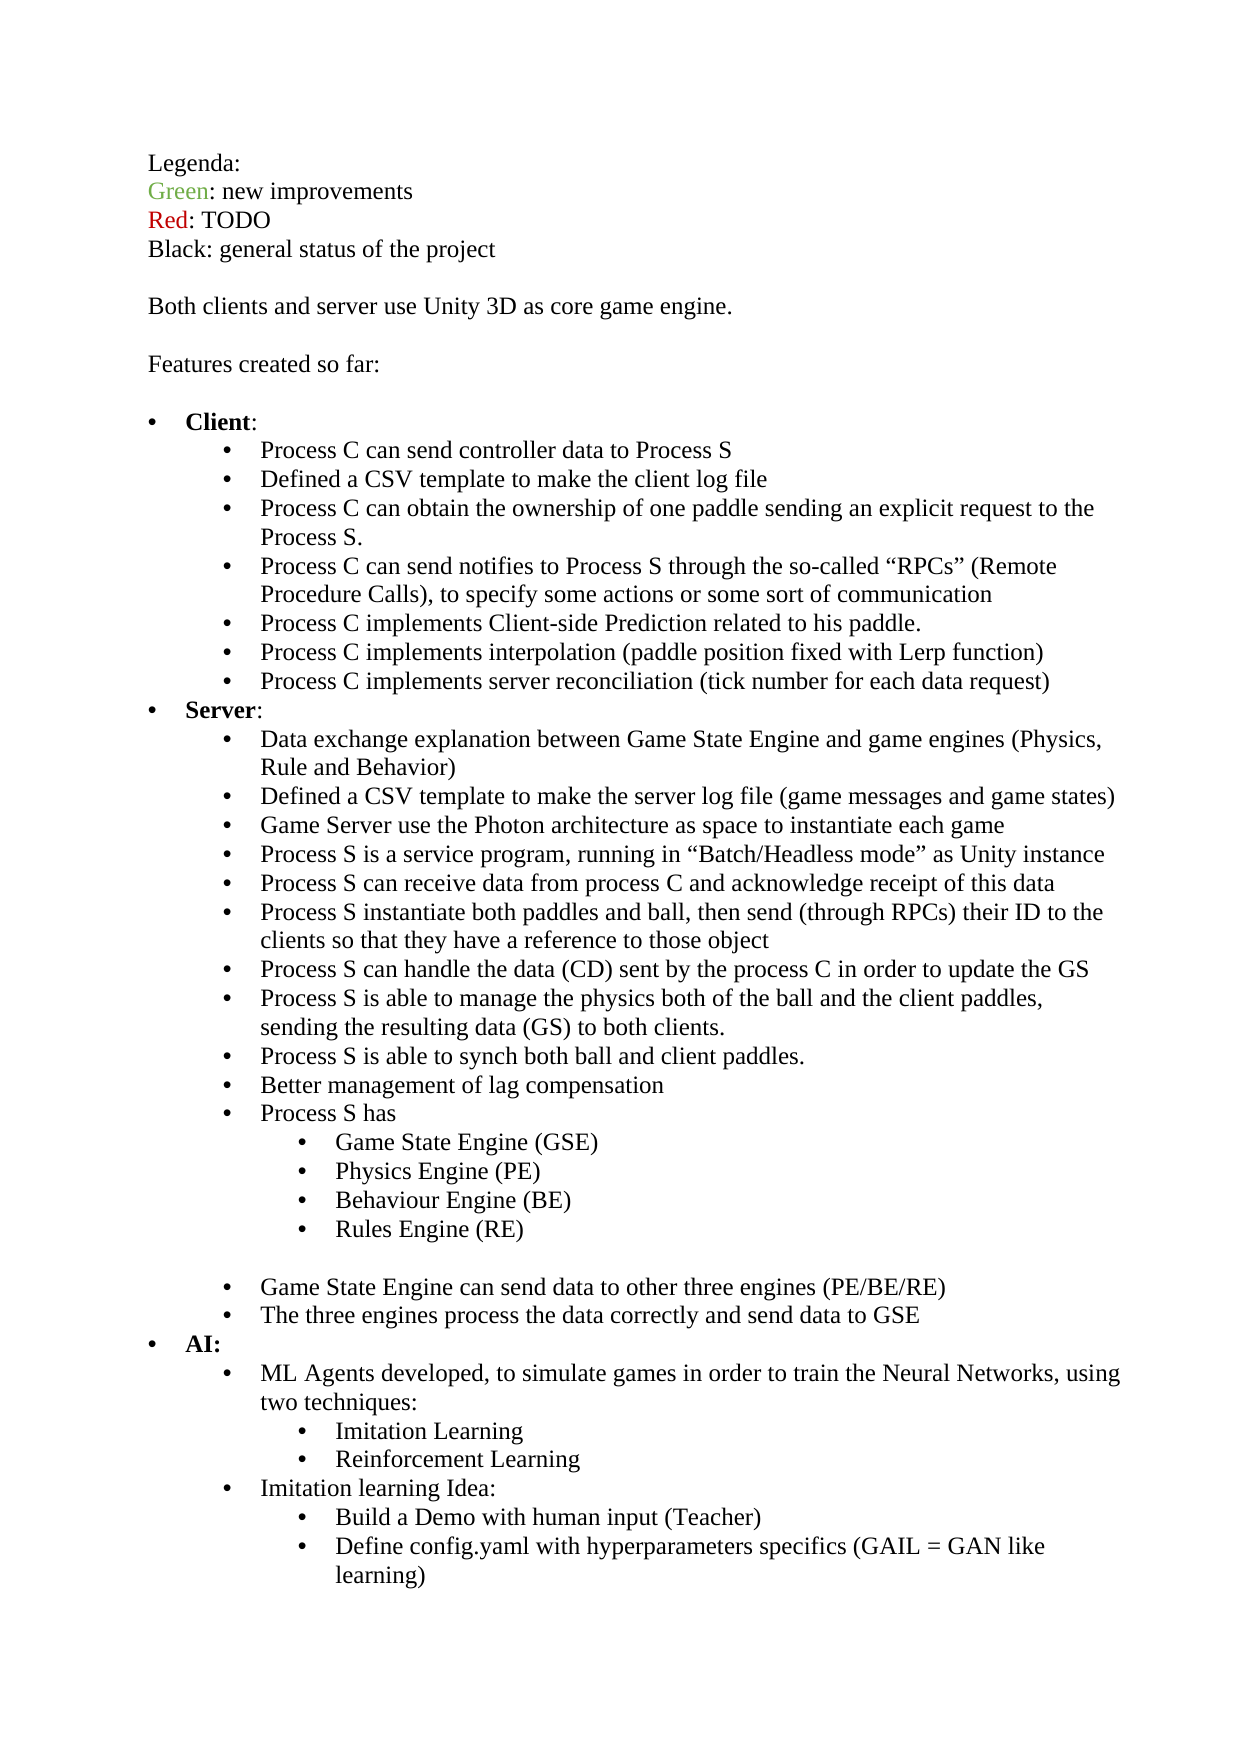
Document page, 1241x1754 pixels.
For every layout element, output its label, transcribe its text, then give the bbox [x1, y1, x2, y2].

list Reinforcement Learning [298, 1444, 1122, 1473]
list Process S can handle the data (CD) sent by the process C in order to update the GS [223, 954, 1122, 983]
list Process S can receive data from process C and acknowledge receipt of this data [223, 868, 1122, 897]
list Define config.yaml with hyperparameters specifics (GAIL = GAN like learning) [298, 1531, 1122, 1589]
list Process C can send controller data to Process S [223, 435, 1122, 464]
list Rules Engine (RE) [298, 1214, 1122, 1271]
text Legenda: [148, 148, 1122, 176]
list Process C can send notifies to Process S through the so-called “RPCs” (Remote Procedure Calls), to specify some actions or some sort of communication [223, 551, 1122, 608]
list Game State Engine can send data to other three engines (PE/BE/RE) [223, 1271, 1122, 1300]
list Data exchange explanation between Game State Engine and game engines (Physics, Rule and Behavior) [223, 724, 1122, 781]
list AI: [148, 1329, 1122, 1358]
list Defined a CSV template to make the client log file [223, 464, 1122, 493]
list Process C implements server reconciliation (tick number for each data request) [223, 666, 1122, 695]
list Process C implements interpolation (paddle position fixed with Lerp function) [223, 637, 1122, 666]
list Process S has [223, 1098, 1122, 1127]
text Red: TODO [148, 205, 1122, 234]
list Process C implements Client-side Prediction related to his paddle. [223, 608, 1122, 637]
list Process S is able to manage the physics both of the ball and the client paddles, sending the resulting data (GS) to both clients. [223, 983, 1122, 1041]
text Features created so far: [148, 349, 1122, 378]
list Imitation Learning [298, 1416, 1122, 1444]
list Behaviour Engine (BE) [298, 1185, 1122, 1214]
list Process S is able to synch both ball and client paddles. [223, 1041, 1122, 1069]
list Process S is a service program, running in “Batch/Headless mode” as Unity instance [223, 839, 1122, 868]
list Client: [148, 406, 1122, 435]
list Process C can obtain the ownership of one paddle sending an explicit request to the Process S. [223, 493, 1122, 551]
list The three engines process the data correctly and send data to GSE [223, 1300, 1122, 1329]
list Server: [148, 695, 1122, 724]
list Better management of lag compensation [223, 1069, 1122, 1098]
list Defined a CSV template to make the server log file (game messages and game states) [223, 781, 1122, 810]
text Black: general status of the project [148, 234, 1122, 263]
list ML Agents developed, to simulate games in order to train the Neural Networks, using two techniques: [223, 1358, 1122, 1416]
text Both clients and server use Unity 3D as core game engine. [148, 291, 1122, 320]
list Physics Engine (PE) [298, 1156, 1122, 1185]
list Game State Engine (GSE) [298, 1127, 1122, 1156]
text Green: new improvements [148, 176, 1122, 205]
list Build a Demo with human input (Teacher) [298, 1502, 1122, 1531]
list Process S instantiate both paddles and ball, then send (through RPCs) their ID to the clients so that they have a reference to those object [223, 897, 1122, 954]
list Game Server use the Photon architecture as space to instantiate each game [223, 810, 1122, 839]
list Imitation learning Idea: [223, 1473, 1122, 1502]
